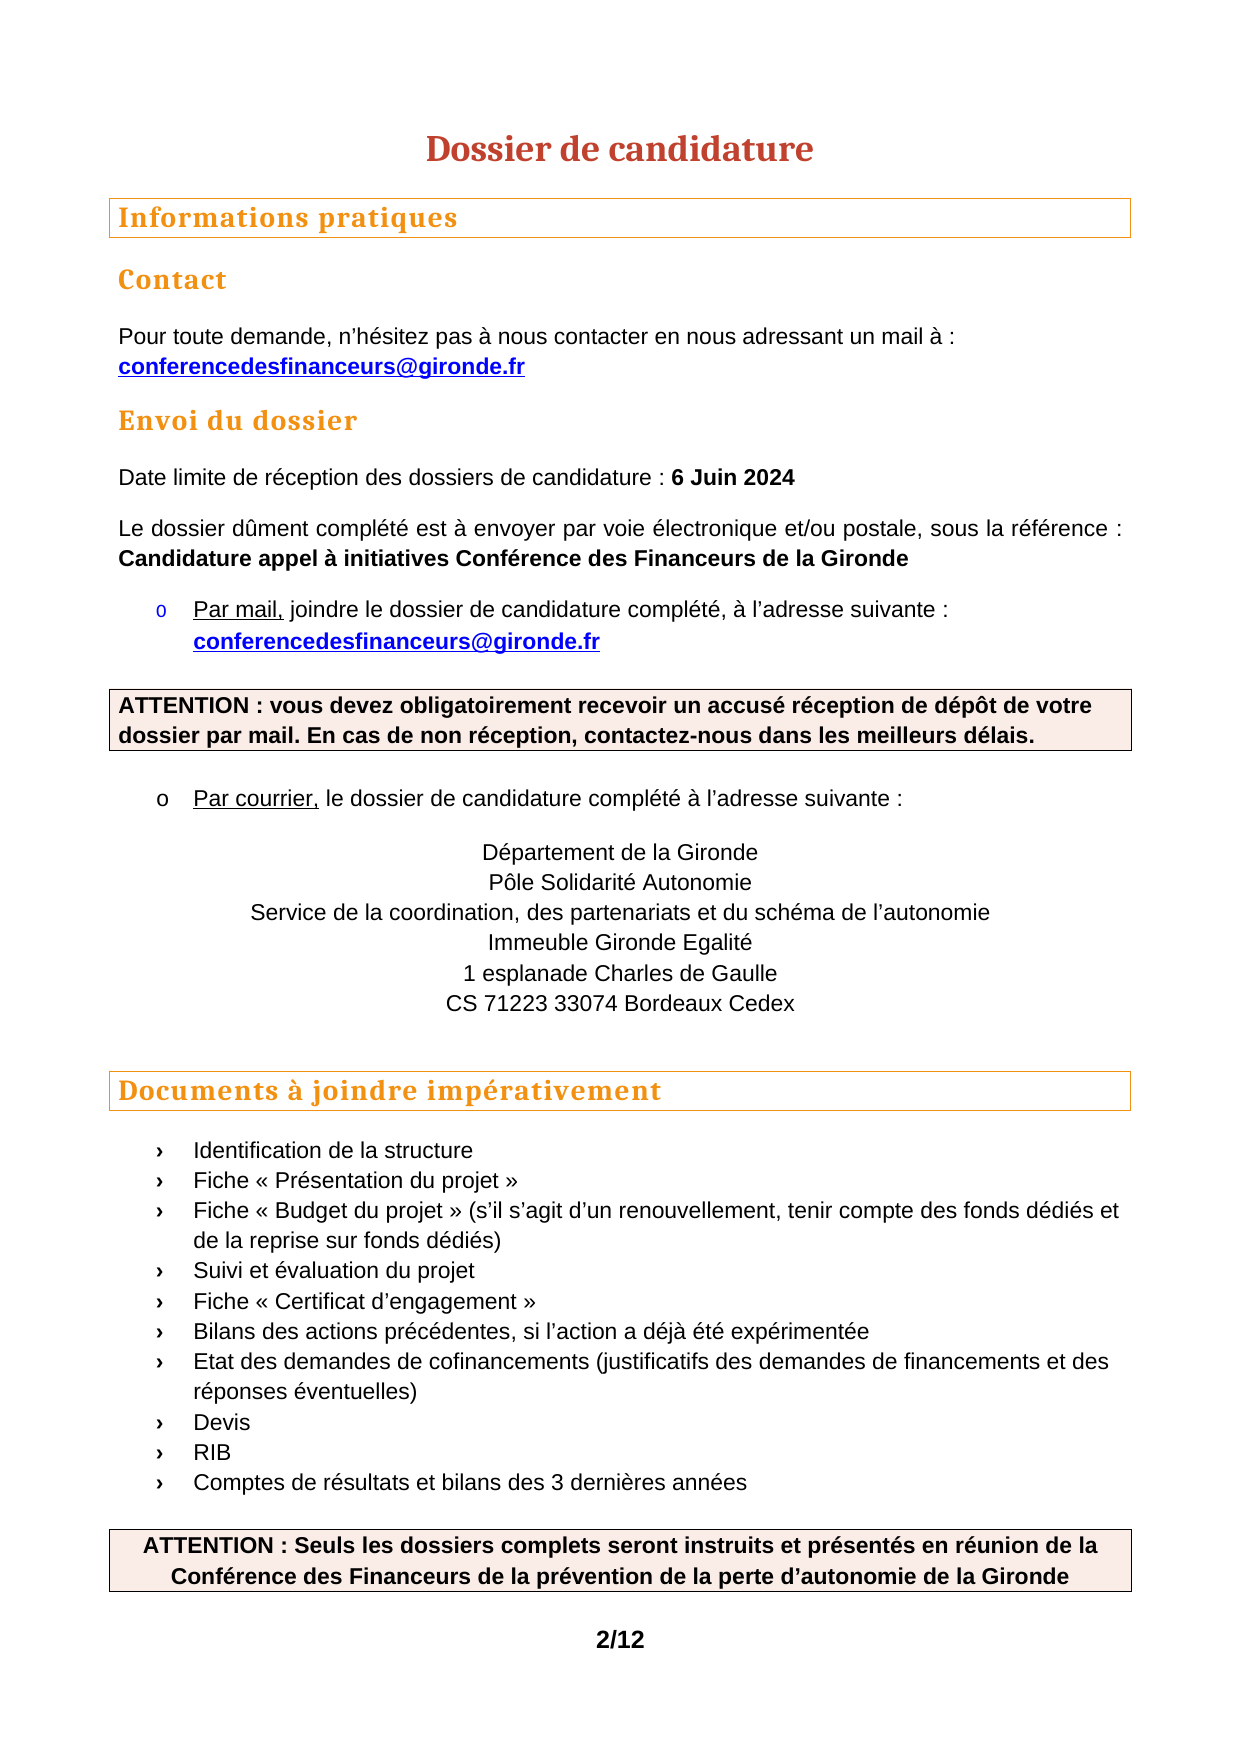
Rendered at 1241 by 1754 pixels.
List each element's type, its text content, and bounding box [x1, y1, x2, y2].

list Etat des demandes de cofinancements (justificatifs des demandes de financements et des réponses éventuelles) [156, 1348, 1122, 1404]
list Devis [156, 1408, 1122, 1435]
subtitle Envoi du dossier [118, 404, 1122, 438]
subtitle Informations pratiques [110, 199, 1130, 237]
subtitle Documents à joindre impérativement [110, 1072, 1130, 1110]
text Pôle Solidarité Autonomie [118, 869, 1122, 895]
text 1 esplanade Charles de Gaulle [118, 959, 1122, 986]
list Identification de la structure [156, 1137, 1122, 1163]
text Service de la coordination, des partenariats et du schéma de l’autonomie [118, 899, 1122, 925]
list Suivi et évaluation du projet [156, 1257, 1122, 1284]
text Le dossier dûment complété est à envoyer par voie électronique et/ou postale, sous la référence : Candidature appel à initiatives Conférence des Financeurs de la Gironde [118, 514, 1122, 571]
text CS 71223 33074 Bordeaux Cedex [118, 990, 1122, 1016]
list Par mail, joindre le dossier de candidature complété, à l’adresse suivante : conferencedesfinanceurs@gironde.fr [156, 596, 1122, 654]
list Comptes de résultats et bilans des 3 dernières années [156, 1469, 1122, 1495]
list ATTENTION : Seuls les dossiers complets seront instruits et présentés en réunion de la Conférence des Financeurs de la prévention de la perte d’autonomie de la Gironde [110, 1530, 1131, 1591]
list Fiche « Budget du projet » (s’il s’agit d’un renouvellement, tenir compte des fonds dédiés et de la reprise sur fonds dédiés) [156, 1197, 1122, 1253]
list RIB [156, 1439, 1122, 1465]
list Bilans des actions précédentes, si l’action a déjà été expérimentée [156, 1318, 1122, 1344]
text Pour toute demande, n’hésitez pas à nous contacter en nous adressant un mail à : conferencedesfinanceurs@gironde.fr [118, 323, 1122, 379]
list ATTENTION : vous devez obligatoirement recevoir un accusé réception de dépôt de votre dossier par mail. En cas de non réception, contactez-nous dans les meilleurs délais. [110, 690, 1131, 750]
list Fiche « Présentation du projet » [156, 1167, 1122, 1193]
text Département de la Gironde [118, 839, 1122, 865]
text Dossier de candidature [118, 127, 1122, 171]
text Immeuble Gironde Egalité [118, 929, 1122, 956]
list Par courrier, le dossier de candidature complété à l’adresse suivante : [156, 785, 1122, 814]
subtitle Contact [118, 263, 1122, 297]
list Fiche « Certificat d’engagement » [156, 1288, 1122, 1314]
text Date limite de réception des dossiers de candidature : 6 Juin 2024 [118, 463, 1122, 490]
